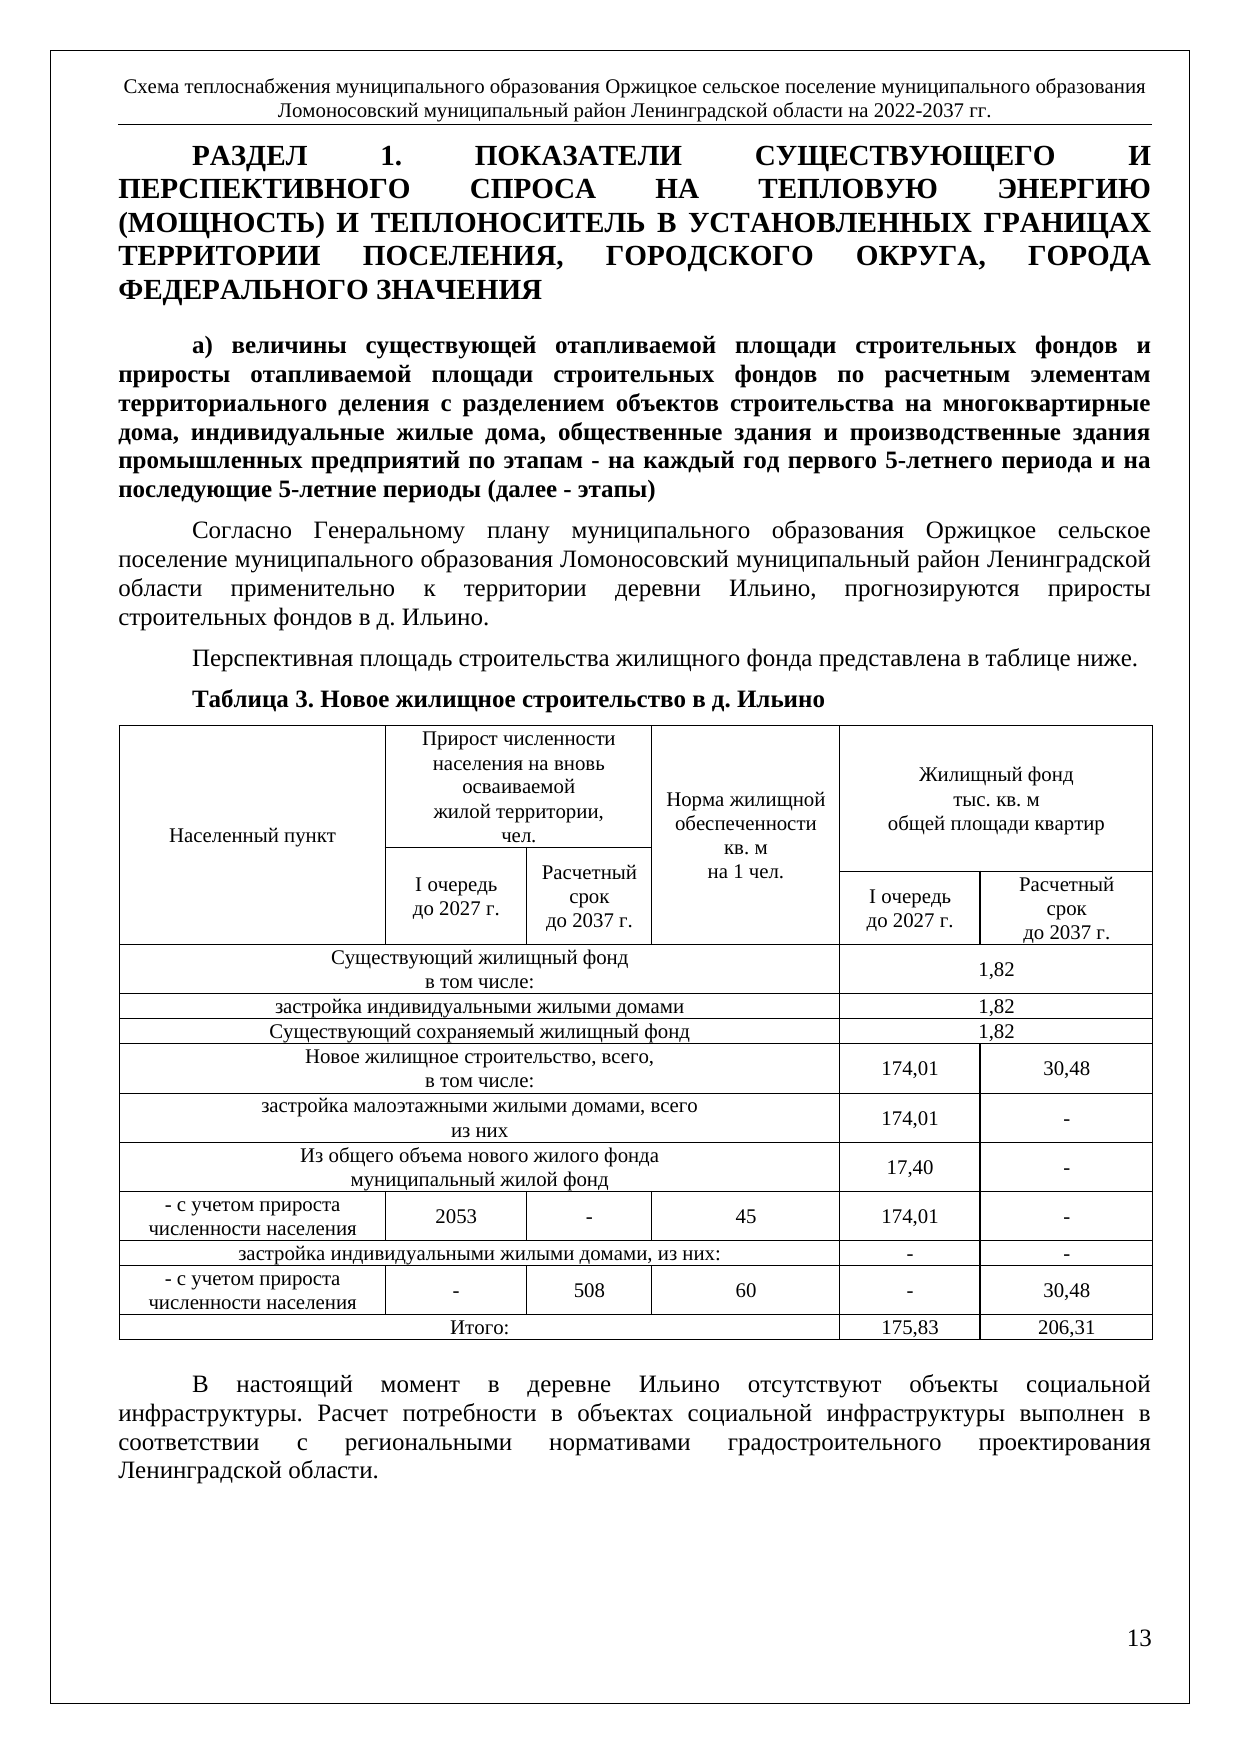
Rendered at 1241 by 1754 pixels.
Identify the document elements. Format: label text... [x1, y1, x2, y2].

table_cell Новое жилищное строительство, всего, в том числе: [120, 1044, 839, 1092]
table_header Населенный пункт [120, 726, 385, 944]
table_cell 30,48 [981, 1044, 1152, 1092]
table_cell 1,82 [840, 945, 1152, 993]
table_cell застройка индивидуальными жилыми домами, из них: [120, 1241, 839, 1265]
table_cell - [981, 1241, 1152, 1265]
table_cell 17,40 [840, 1143, 979, 1191]
text Таблица 3. Новое жилищное строительство в д. Ильино [118, 684, 1152, 713]
table_cell Из общего объема нового жилого фонда муниципальный жилой фонд [120, 1143, 839, 1191]
table_cell - [386, 1266, 526, 1314]
table_header Норма жилищной обеспеченности кв. м на 1 чел. [652, 726, 839, 944]
text Согласно Генеральному плану муниципального образования Оржицкое сельское поселение муниципального образования Ломоносовский муниципальный район Ленинградской области применительно к территории деревни Ильино, прогнозируются приросты строительных фондов в д. Ильино. [118, 515, 1152, 630]
table_cell 508 [527, 1266, 651, 1314]
table_cell 174,01 [840, 1094, 979, 1142]
text Раздел 1. Показатели существующего и перспективного спроса на тепловую энергию (мощность) и теплоноситель в установленных границах территории поселения, городского округа, города федерального значения [118, 138, 1152, 305]
text В настоящий момент в деревне Ильино отсутствуют объекты социальной инфраструктуры. Расчет потребности в объектах социальной инфраструктуры выполнен в соответствии с региональными нормативами градостроительного проектирования Ленинградской области. [118, 1369, 1152, 1484]
table_cell Расчетный срок до 2037 г. [981, 872, 1152, 944]
text Перспективная площадь строительства жилищного фонда представлена в таблице ниже. [118, 643, 1152, 672]
table_cell Существующий сохраняемый жилищный фонд [120, 1019, 839, 1043]
table_cell 1,82 [840, 1019, 1152, 1043]
table_cell 30,48 [981, 1266, 1152, 1314]
table_cell - [840, 1241, 979, 1265]
table_cell - [981, 1192, 1152, 1240]
table_cell 206,31 [981, 1315, 1152, 1339]
table_header Жилищный фонд тыс. кв. м общей площади квартир [840, 726, 1152, 871]
table_cell - с учетом прироста численности населения [120, 1192, 385, 1240]
table_cell - [981, 1143, 1152, 1191]
table_header Прирост численности населения на вновь осваиваемой жилой территории, чел. [386, 726, 651, 847]
table_cell - с учетом прироста численности населения [120, 1266, 385, 1314]
table_cell - [981, 1094, 1152, 1142]
table_cell 174,01 [840, 1192, 979, 1240]
table_cell 175,83 [840, 1315, 979, 1339]
table_cell Итого: [120, 1315, 839, 1339]
table_cell 45 [652, 1192, 839, 1240]
table_cell - [527, 1192, 651, 1240]
table_cell 174,01 [840, 1044, 979, 1092]
table_cell I очередь до 2027 г. [840, 872, 979, 944]
table_cell 1,82 [840, 994, 1152, 1018]
table_cell застройка малоэтажными жилыми домами, всего из них [120, 1094, 839, 1142]
text а) величины существующей отапливаемой площади строительных фондов и приросты отапливаемой площади строительных фондов по расчетным элементам территориального деления с разделением объектов строительства на многоквартирные дома, индивидуальные жилые дома, общественные здания и производственные здания промышленных предприятий по этапам - на каждый год первого 5-летнего периода и на последующие 5-летние периоды (далее - этапы) [118, 330, 1152, 503]
table_cell 60 [652, 1266, 839, 1314]
table_cell застройка индивидуальными жилыми домами [120, 994, 839, 1018]
table_cell Расчетный срок до 2037 г. [527, 848, 651, 944]
table_cell Существующий жилищный фонд в том числе: [120, 945, 839, 993]
table_cell - [840, 1266, 979, 1314]
table_cell 2053 [386, 1192, 526, 1240]
table_cell I очередь до 2027 г. [386, 848, 526, 944]
